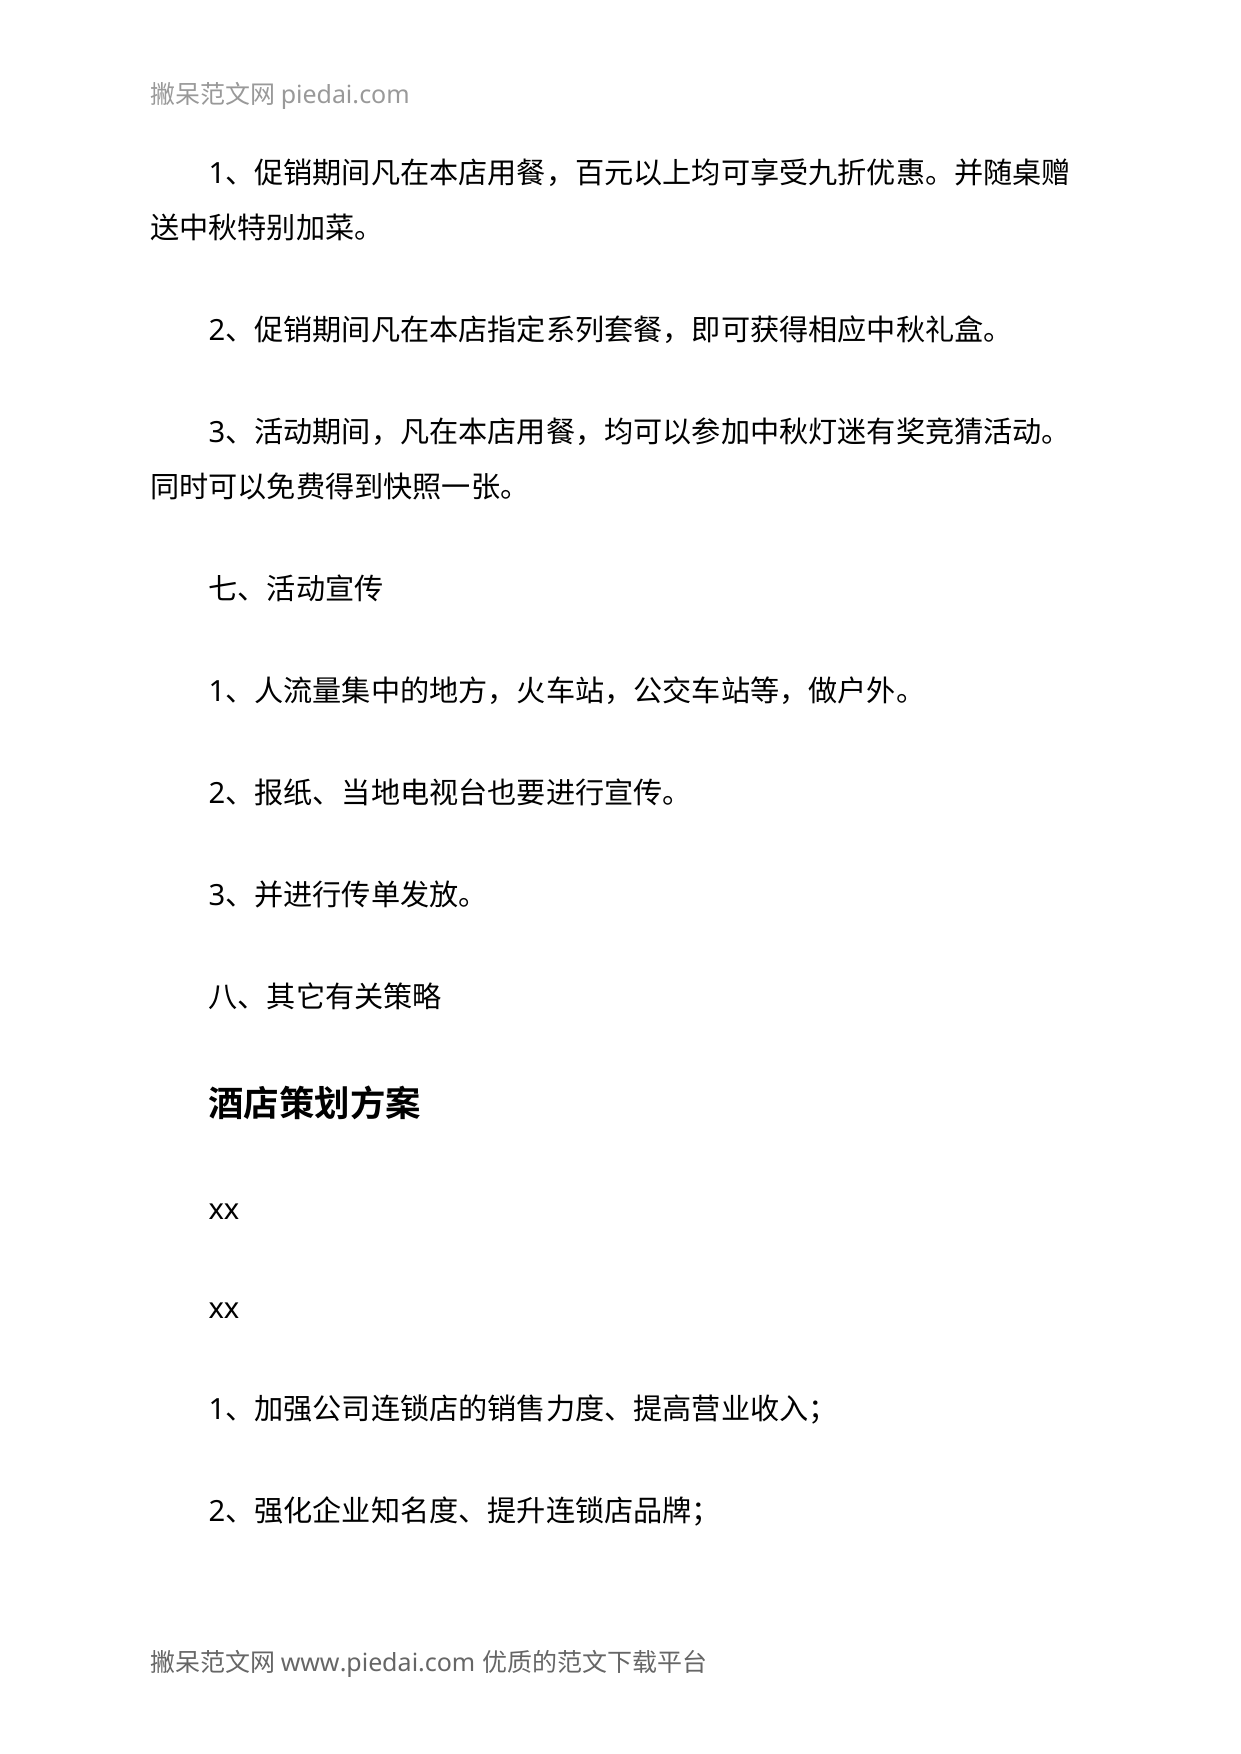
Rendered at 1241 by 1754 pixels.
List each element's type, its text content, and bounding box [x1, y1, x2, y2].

text 1、促销期间凡在本店用餐，百元以上均可享受九折优惠。并随桌赠送中秋特别加菜。 [150, 150, 1090, 247]
text 1、加强公司连锁店的销售力度、提高营业收入； [150, 1385, 1090, 1428]
text xx [150, 1188, 1090, 1228]
text 酒店策划方案 [150, 1075, 1090, 1126]
text 2、促销期间凡在本店指定系列套餐，即可获得相应中秋礼盒。 [150, 307, 1090, 349]
text 七、活动宣传 [150, 566, 1090, 608]
text 3、并进行传单发放。 [150, 871, 1090, 914]
text xx [150, 1287, 1090, 1327]
text 3、活动期间，凡在本店用餐，均可以参加中秋灯迷有奖竞猜活动。同时可以免费得到快照一张。 [150, 409, 1090, 506]
text 2、报纸、当地电视台也要进行宣传。 [150, 769, 1090, 812]
text 1、人流量集中的地方，火车站，公交车站等，做户外。 [150, 667, 1090, 710]
text 八、其它有关策略 [150, 973, 1090, 1016]
text 2、强化企业知名度、提升连锁店品牌； [150, 1487, 1090, 1530]
